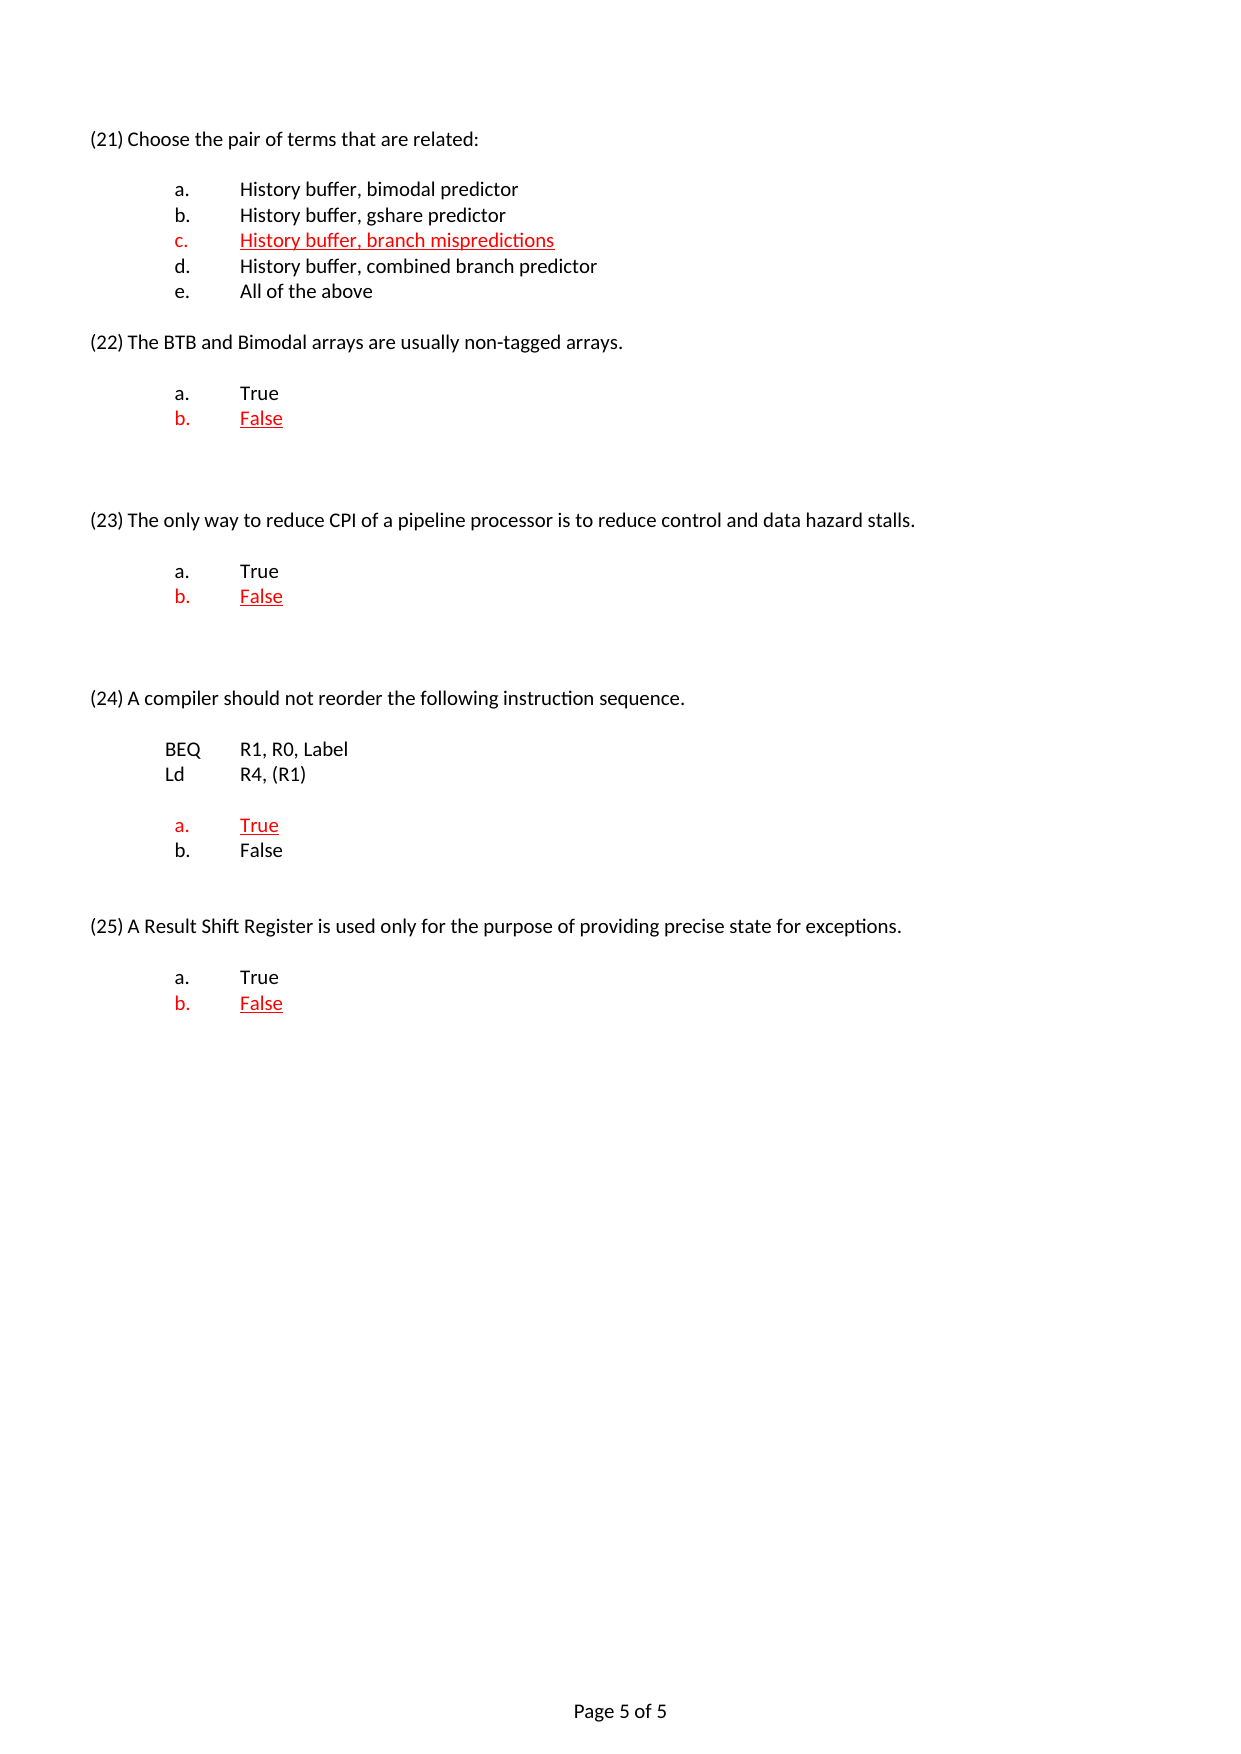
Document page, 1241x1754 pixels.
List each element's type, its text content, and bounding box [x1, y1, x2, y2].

list True [174, 558, 1150, 583]
text BEQ R1, R0, Label [165, 736, 1150, 761]
list All of the above [174, 278, 1150, 304]
list False [174, 405, 1150, 431]
list False [174, 583, 1150, 609]
list False [174, 990, 1150, 1015]
list History buffer, gshare predictor [174, 202, 1150, 227]
list True [174, 380, 1150, 405]
list False [174, 837, 1150, 863]
text Ld R4, (R1) [165, 761, 1150, 787]
list True [174, 964, 1150, 990]
list A Result Shift Register is used only for the purpose of providing precise state for exceptions. [90, 914, 1150, 939]
list History buffer, bimodal predictor [174, 177, 1150, 202]
list History buffer, combined branch predictor [174, 253, 1150, 278]
list A compiler should not reorder the following instruction sequence. [90, 685, 1150, 710]
list The only way to reduce CPI of a pipeline processor is to reduce control and data hazard stalls. [90, 507, 1150, 532]
list Choose the pair of terms that are related: [90, 126, 1150, 151]
list True [174, 812, 1150, 837]
list History buffer, branch mispredictions [174, 227, 1150, 253]
list The BTB and Bimodal arrays are usually non-tagged arrays. [90, 329, 1150, 354]
